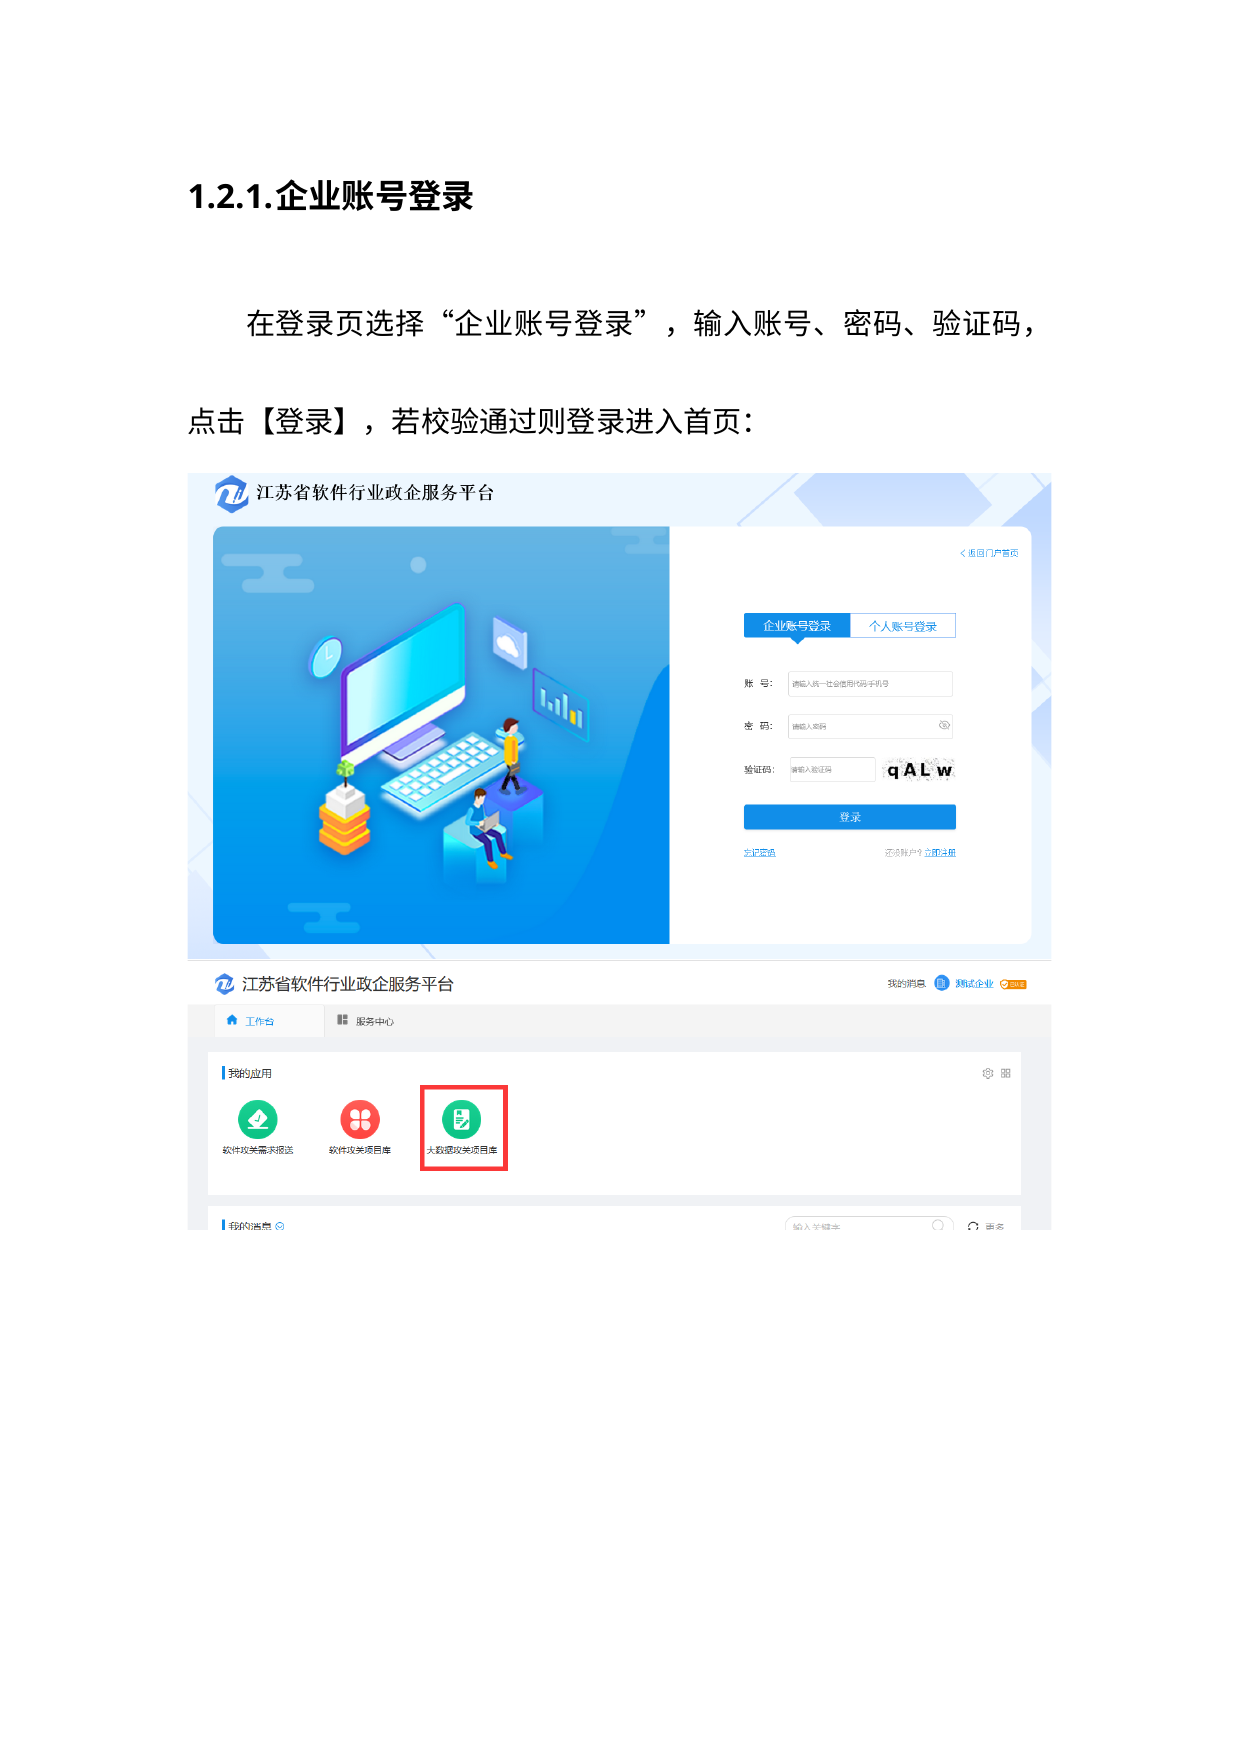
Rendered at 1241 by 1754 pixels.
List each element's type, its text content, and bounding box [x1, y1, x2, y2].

picture [187, 473, 1052, 959]
text 在登录页选择“企业账号登录”，输入账号、密码、验证码，点击【登录】，若校验通过则登录进入首页： [187, 289, 1053, 452]
subtitle 企业账号登录 [187, 162, 1053, 227]
picture [187, 960, 1052, 1230]
